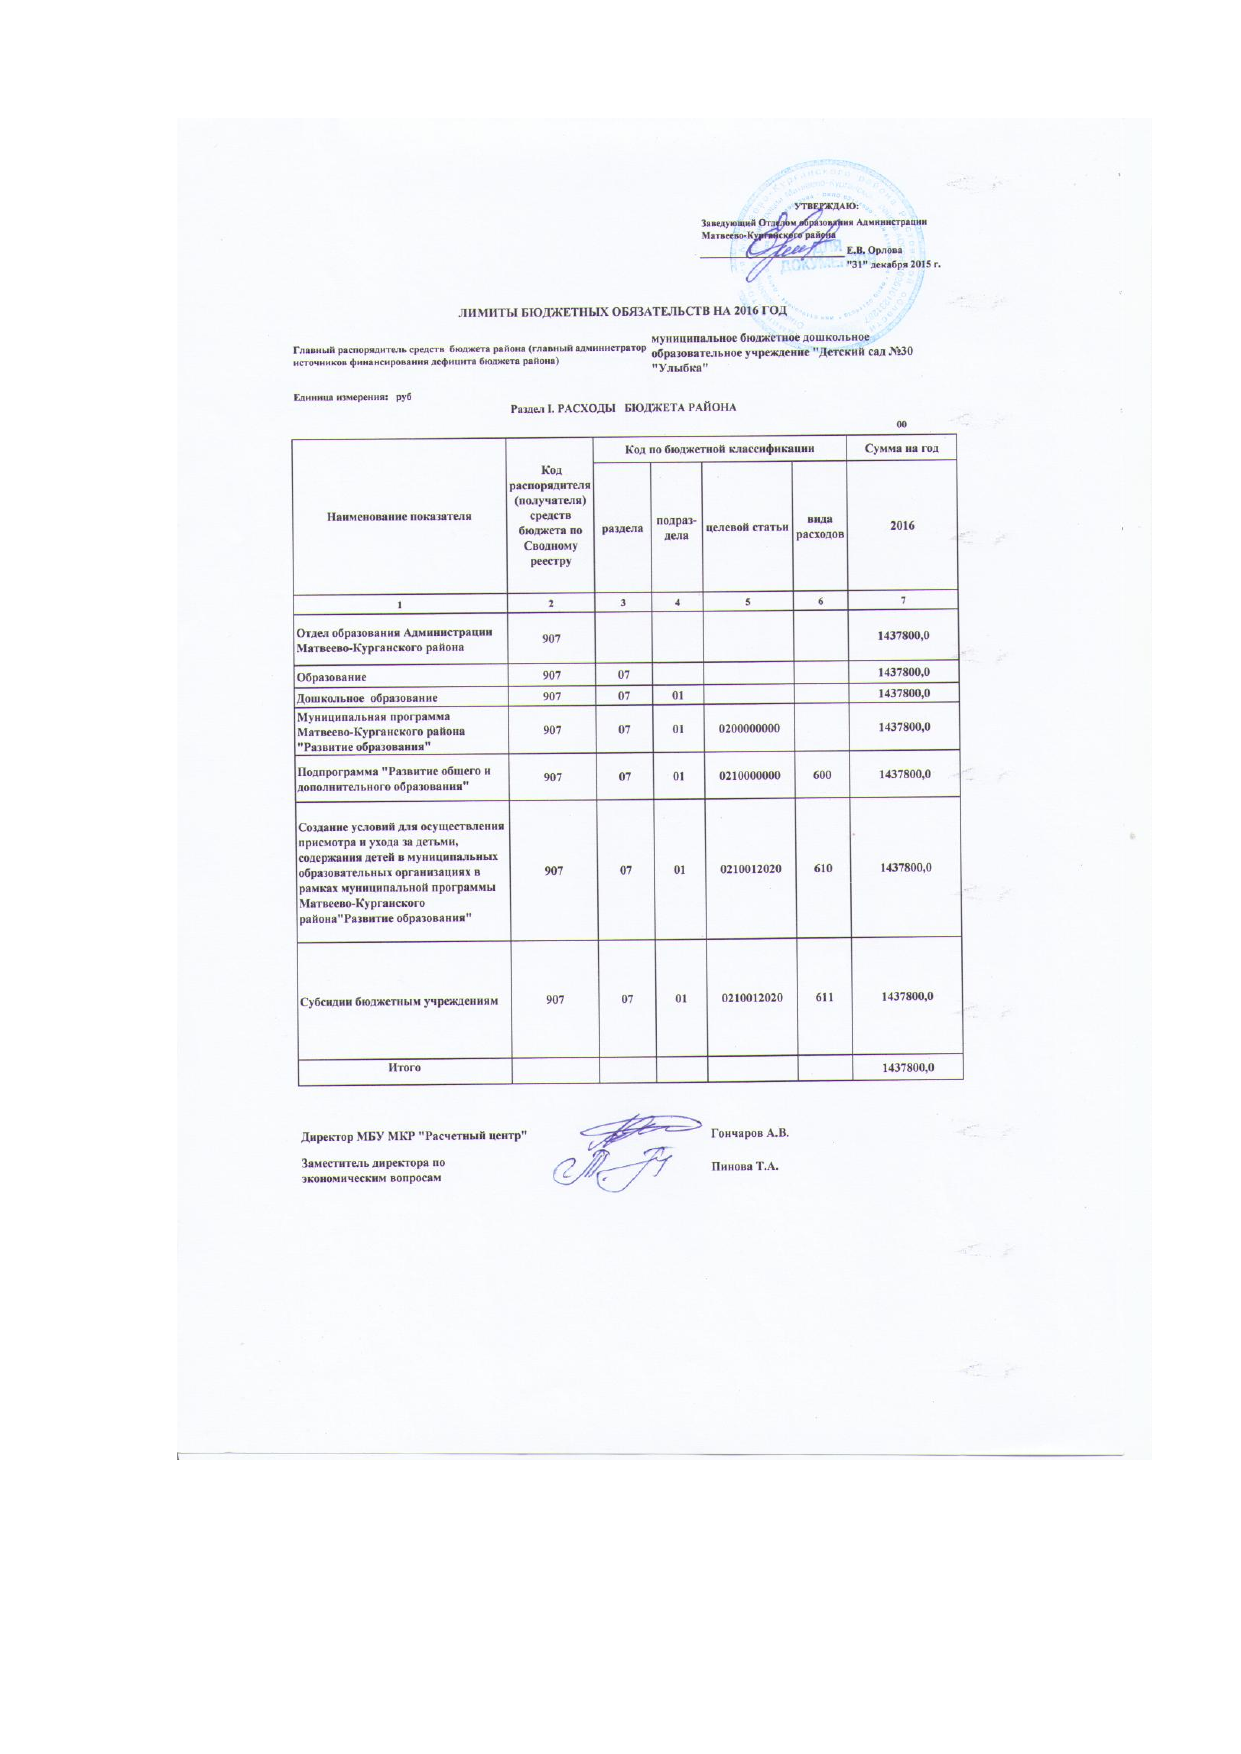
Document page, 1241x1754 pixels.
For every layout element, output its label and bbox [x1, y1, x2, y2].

picture [177, 118, 1152, 1460]
